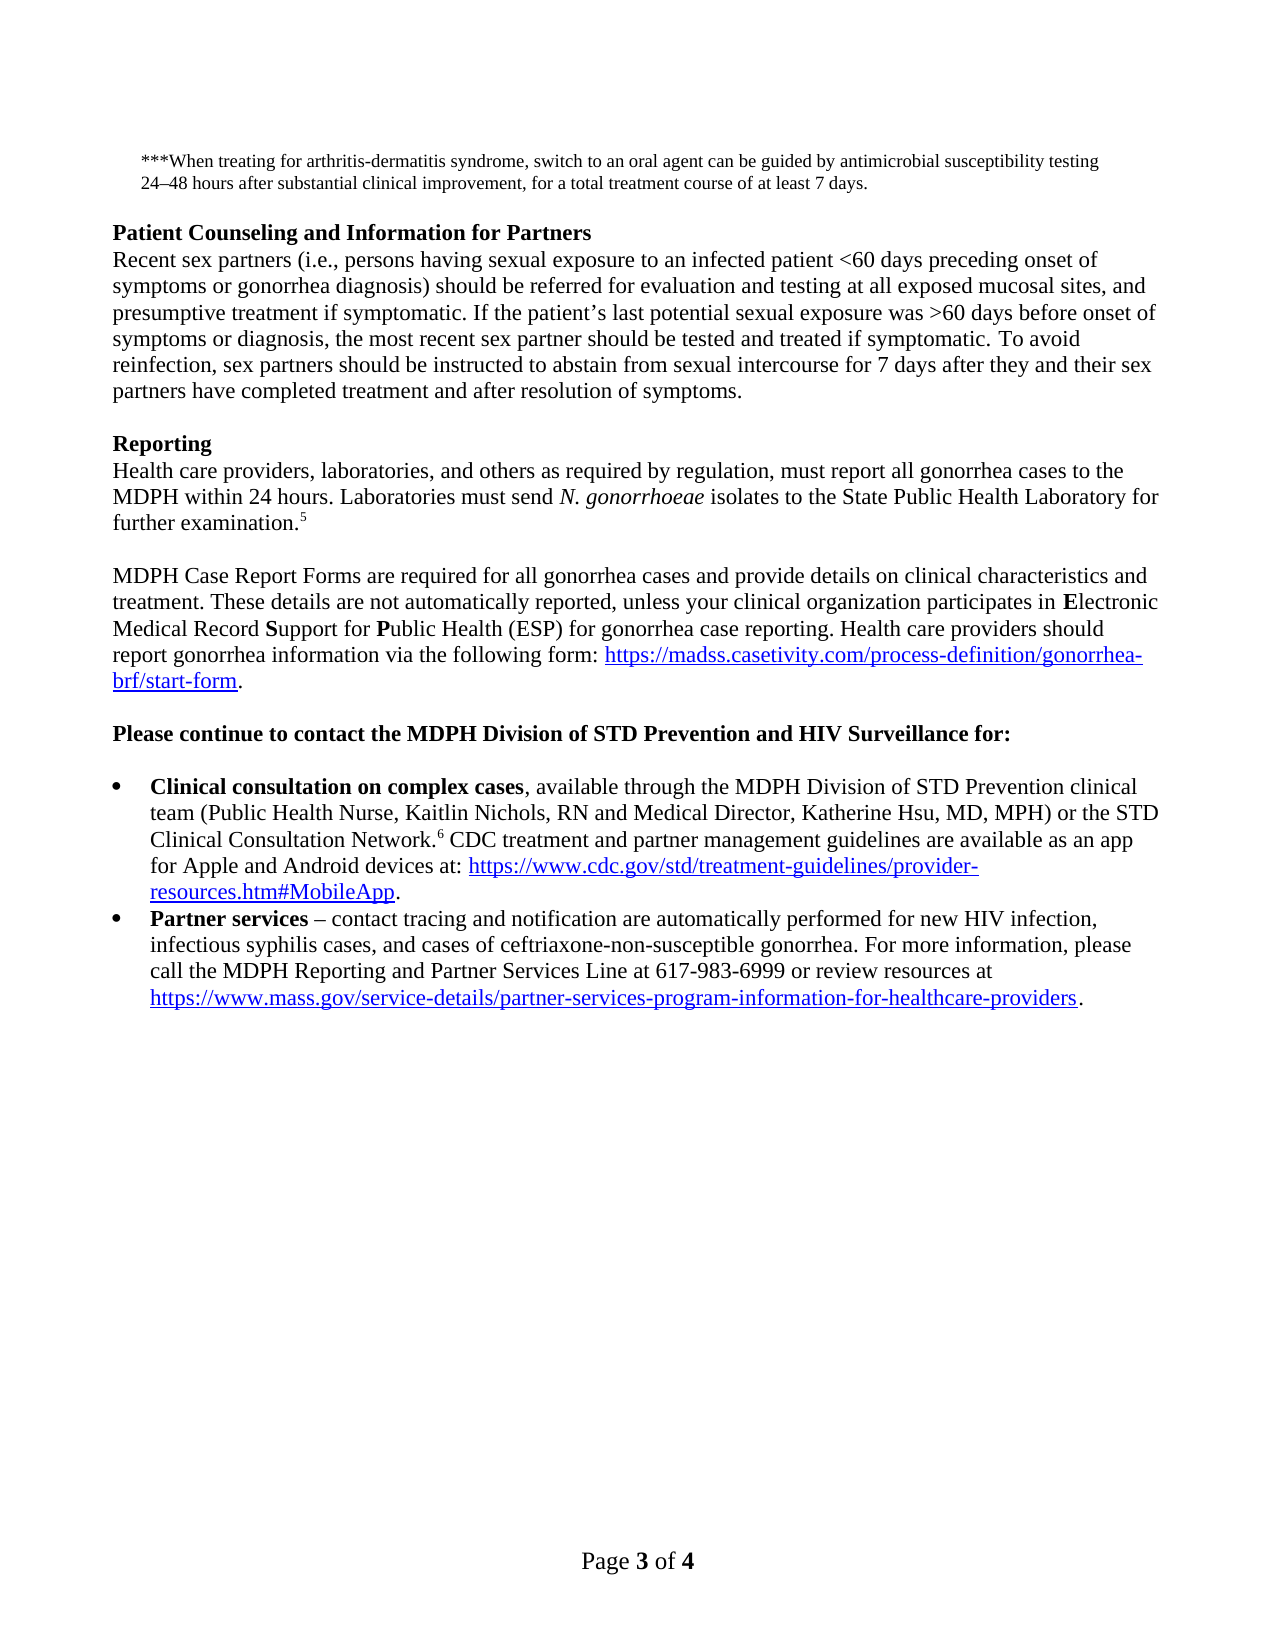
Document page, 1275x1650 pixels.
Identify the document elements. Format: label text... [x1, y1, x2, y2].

list Clinical consultation on complex cases, available through the MDPH Division of STD Prevention clinical team (Public Health Nurse, Kaitlin Nichols, RN and Medical Director, Katherine Hsu, MD, MPH) or the STD Clinical Consultation Network. CDC treatment and partner management guidelines are available as an app for Apple and Android devices at: https://www.cdc.gov/std/treatment-guidelines/provider-resources.htm#MobileApp. [112, 773, 1162, 905]
text Recent sex partners (i.e., persons having sexual exposure to an infected patient <60 days preceding onset of symptoms or gonorrhea diagnosis) should be referred for evaluation and testing at all exposed mucosal sites, and presumptive treatment if symptomatic. If the patient’s last potential sexual exposure was >60 days before onset of symptoms or diagnosis, the most recent sex partner should be tested and treated if symptomatic. To avoid reinfection, sex partners should be instructed to abstain from sexual intercourse for 7 days after they and their sex partners have completed treatment and after resolution of symptoms. [112, 246, 1162, 404]
text Reporting [112, 430, 1162, 457]
text Health care providers, laboratories, and others as required by regulation, must report all gonorrhea cases to the MDPH within 24 hours. Laboratories must send N. gonorrhoeae isolates to the State Public Health Laboratory for further examination. [112, 457, 1162, 536]
text MDPH Case Report Forms are required for all gonorrhea cases and provide details on clinical characteristics and treatment. These details are not automatically reported, unless your clinical organization participates in Electronic Medical Record Support for Public Health (ESP) for gonorrhea case reporting. Health care providers should report gonorrhea information via the following form: https://madss.casetivity.com/process-definition/gonorrhea-brf/start-form. [112, 562, 1162, 694]
text Please continue to contact the MDPH Division of STD Prevention and HIV Surveillance for: [112, 720, 1162, 747]
list Partner services – contact tracing and notification are automatically performed for new HIV infection, infectious syphilis cases, and cases of ceftriaxone-non-susceptible gonorrhea. For more information, please call the MDPH Reporting and Partner Services Line at 617-983-6999 or review resources at https://www.mass.gov/service-details/partner-services-program-information-for-healthcare-providers. [112, 905, 1162, 1010]
text Patient Counseling and Information for Partners [112, 219, 1162, 246]
text ***When treating for arthritis-dermatitis syndrome, switch to an oral agent can be guided by antimicrobial susceptibility testing 24–48 hours after substantial clinical improvement, for a total treatment course of at least 7 days. [150, 150, 1125, 193]
